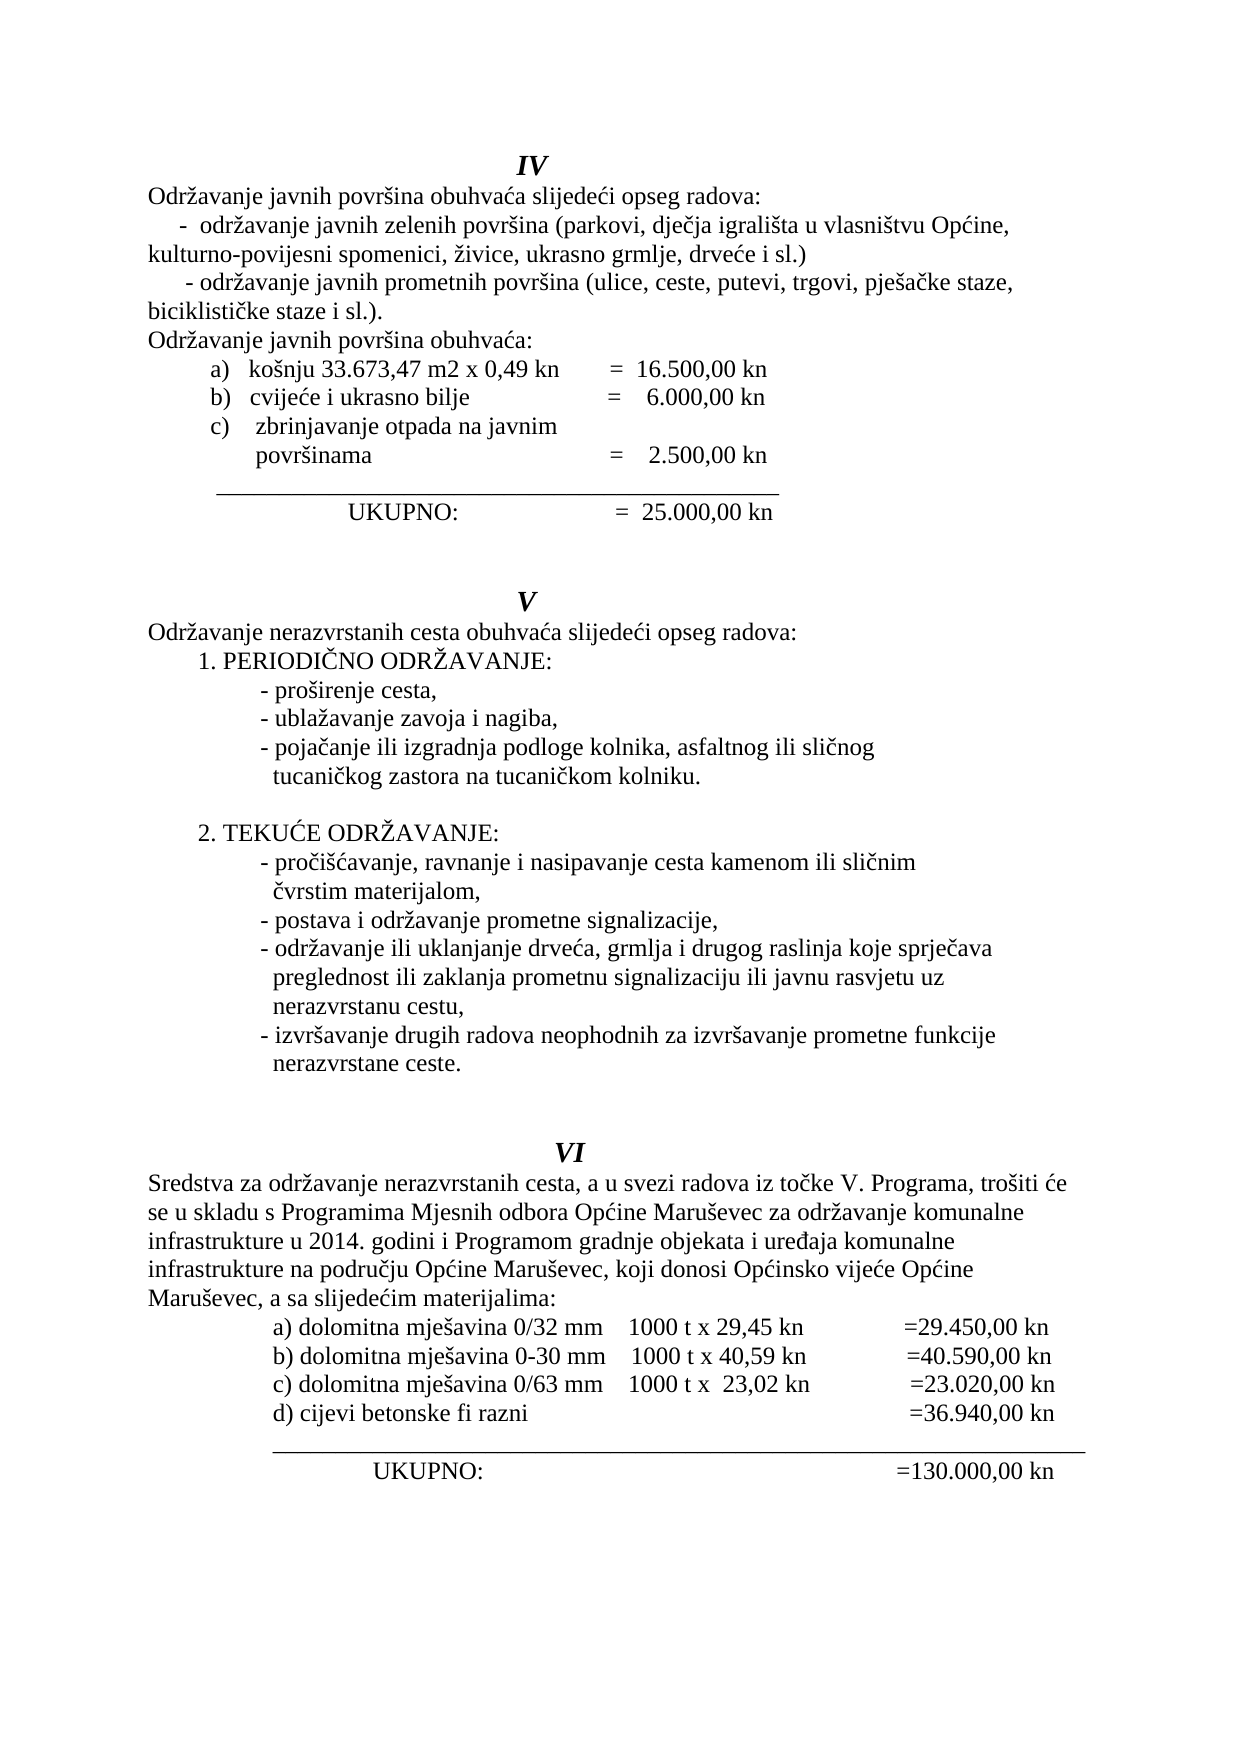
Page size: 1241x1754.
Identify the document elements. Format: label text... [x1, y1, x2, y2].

text čvrstim materijalom, [148, 876, 1093, 905]
text UKUPNO: =130.000,00 kn [148, 1456, 1093, 1484]
text tucaničkog zastora na tucaničkom kolniku. [148, 761, 1093, 790]
text nerazvrstanu cestu, [148, 991, 1093, 1020]
text IV [148, 148, 1093, 181]
text a) košnju 33.673,47 m2 x 0,49 kn = 16.500,00 kn [148, 354, 1093, 382]
list zbrinjavanje otpada na javnim [210, 411, 1093, 440]
text V [148, 584, 1093, 617]
text c) dolomitna mješavina 0/63 mm 1000 t x 23,02 kn =23.020,00 kn [148, 1369, 1093, 1398]
text - održavanje ili uklanjanje drveća, grmlja i drugog raslinja koje sprječava [148, 933, 1093, 962]
text - pojačanje ili izgradnja podloge kolnika, asfaltnog ili sličnog [148, 732, 1093, 761]
text Održavanje nerazvrstanih cesta obuhvaća slijedeći opseg radova: [148, 617, 1093, 646]
text - pročišćavanje, ravnanje i nasipavanje cesta kamenom ili sličnim [148, 847, 1093, 876]
text Održavanje javnih površina obuhvaća: [148, 325, 1093, 354]
text Održavanje javnih površina obuhvaća slijedeći opseg radova: [148, 181, 1093, 210]
text _________________________________________________________________ [148, 1427, 1093, 1456]
text _____________________________________________ [148, 469, 1093, 497]
text - održavanje javnih prometnih površina (ulice, ceste, putevi, trgovi, pješačke staze, biciklističke staze i sl.). [148, 267, 1093, 325]
text Sredstva za održavanje nerazvrstanih cesta, a u svezi radova iz točke V. Programa, trošiti će se u skladu s Programima Mjesnih odbora Općine Maruševec za održavanje komunalne infrastrukture u 2014. godini i Programom gradnje objekata i uređaja komunalne infrastrukture na području Općine Maruševec, koji donosi Općinsko vijeće Općine Maruševec, a sa slijedećim materijalima: [148, 1168, 1093, 1312]
text b) cvijeće i ukrasno bilje = 6.000,00 kn [148, 382, 1093, 411]
text preglednost ili zaklanja prometnu signalizaciju ili javnu rasvjetu uz [148, 962, 1093, 991]
text - izvršavanje drugih radova neophodnih za izvršavanje prometne funkcije [148, 1020, 1093, 1048]
text UKUPNO: = 25.000,00 kn [148, 497, 1093, 526]
text nerazvrstane ceste. [148, 1048, 1093, 1077]
text - postava i održavanje prometne signalizacije, [148, 905, 1093, 933]
text b) dolomitna mješavina 0-30 mm 1000 t x 40,59 kn =40.590,00 kn [148, 1341, 1093, 1369]
text 1. PERIODIČNO ODRŽAVANJE: [148, 646, 1093, 675]
text - ublažavanje zavoja i nagiba, [148, 703, 1093, 732]
text - održavanje javnih zelenih površina (parkovi, dječja igrališta u vlasništvu Općine, kulturno-povijesni spomenici, živice, ukrasno grmlje, drveće i sl.) [148, 210, 1093, 267]
text - proširenje cesta, [148, 675, 1093, 703]
text VI [148, 1135, 1093, 1168]
text 2. TEKUĆE ODRŽAVANJE: [148, 818, 1093, 847]
text a) dolomitna mješavina 0/32 mm 1000 t x 29,45 kn =29.450,00 kn [148, 1312, 1093, 1341]
text površinama = 2.500,00 kn [255, 440, 1093, 469]
text d) cijevi betonske fi razni =36.940,00 kn [148, 1398, 1093, 1427]
